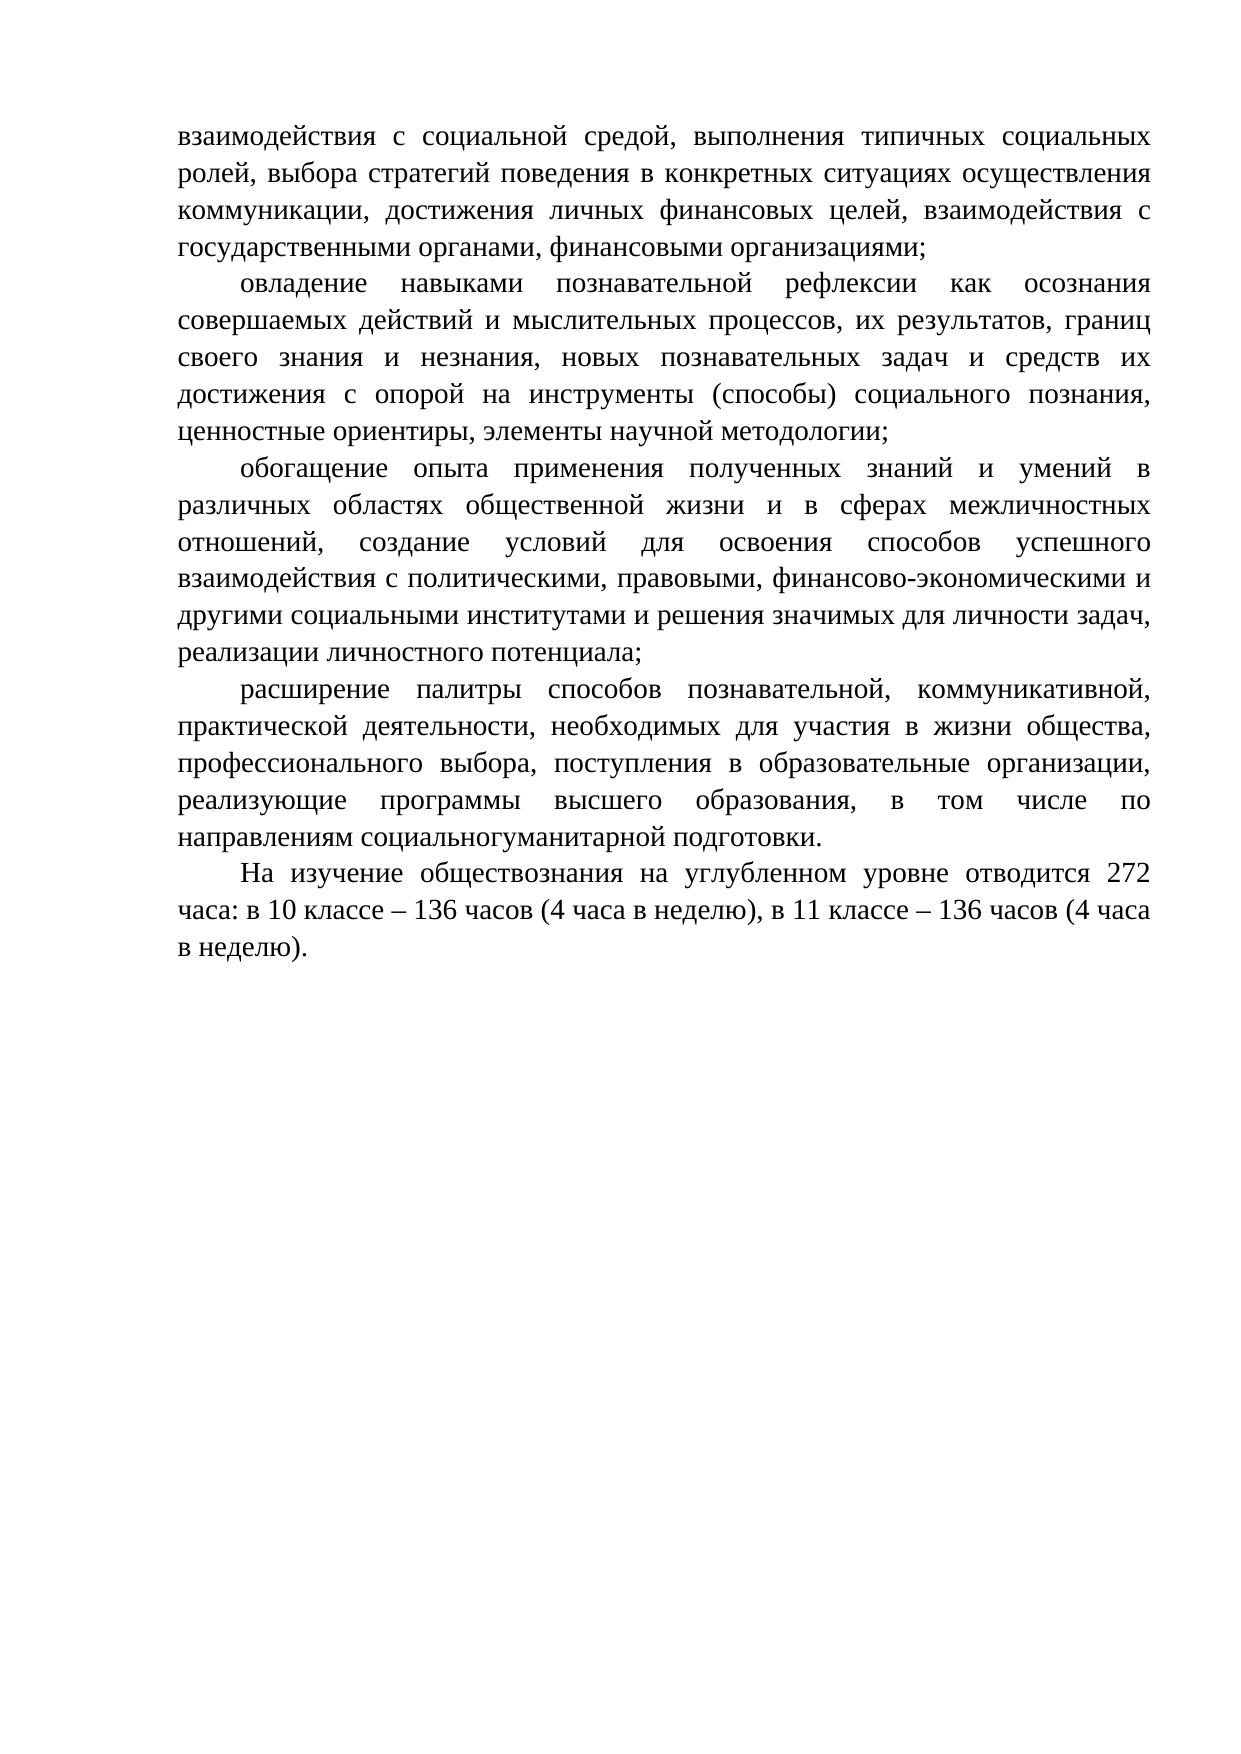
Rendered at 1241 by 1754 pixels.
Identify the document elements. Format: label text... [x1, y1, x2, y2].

text обогащение опыта применения полученных знаний и умений в различных областях общественной жизни и в сферах межличностных отношений, создание условий для освоения способов успешного взаимодействия с политическими, правовыми, финансово-экономическими и другими социальными институтами и решения значимых для личности задач, реализации личностного потенциала; [177, 450, 1152, 668]
text ‌На изучение обществознания на углубленном уровне отводится 272 часа: в 10 классе – 136 часов (4 часа в неделю), в 11 классе – 136 часов (4 часа в неделю).‌‌ [177, 856, 1152, 963]
text расширение палитры способов познавательной, коммуникативной, практической деятельности, необходимых для участия в жизни общества, профессионального выбора, поступления в образовательные организации, реализующие программы высшего образования, в том числе по направлениям социально­гуманитарной подготовки. [177, 671, 1152, 852]
text овладение навыками познавательной рефлексии как осознания совершаемых действий и мыслительных процессов, их результатов, границ своего знания и незнания, новых познавательных задач и средств их достижения с опорой на инструменты (способы) социального познания, ценностные ориентиры, элементы научной методологии; [177, 266, 1152, 447]
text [177, 118, 1152, 262]
